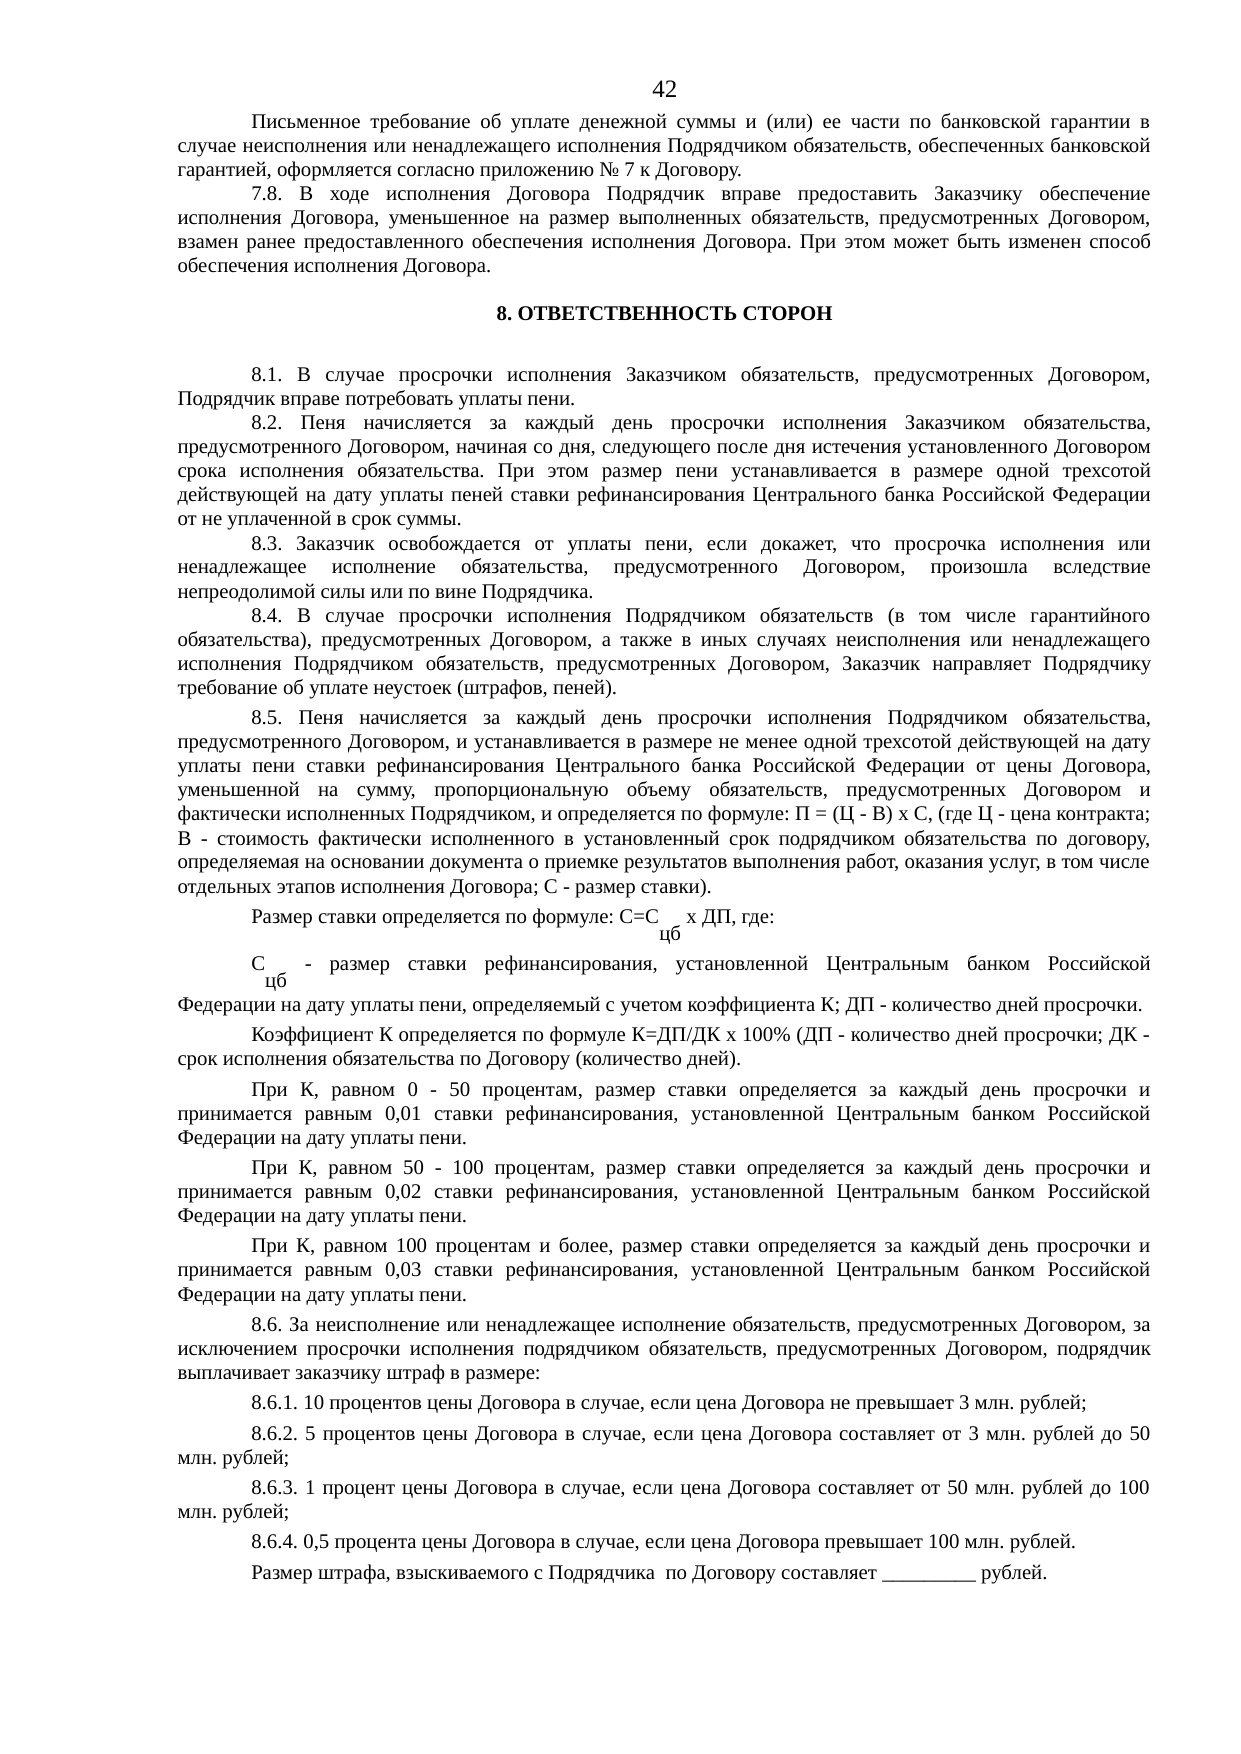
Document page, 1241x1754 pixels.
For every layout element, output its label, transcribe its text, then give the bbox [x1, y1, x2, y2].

text 8.6.1. 10 процентов цены Договора в случае, если цена Договора не превышает 3 млн. рублей; [177, 1390, 1152, 1414]
text Сцб - размер ставки рефинансирования, установленной Центральным банком Российской Федерации на дату уплаты пени, определяемый с учетом коэффициента К; ДП - количество дней просрочки. [177, 951, 1152, 1016]
text 8.3. Заказчик освобождается от уплаты пени, если докажет, что просрочка исполнения или ненадлежащее исполнение обязательства, предусмотренного Договором, произошла вследствие непреодолимой силы или по вине Подрядчика. [177, 530, 1152, 603]
text 7.8. В ходе исполнения Договора Подрядчик вправе предоставить Заказчику обеспечение исполнения Договора, уменьшенное на размер выполненных обязательств, предусмотренных Договором, взамен ранее предоставленного обеспечения исполнения Договора. При этом может быть изменен способ обеспечения исполнения Договора. [177, 181, 1152, 277]
text 8.1. В случае просрочки исполнения Заказчиком обязательств, предусмотренных Договором, Подрядчик вправе потребовать уплаты пени. [177, 362, 1152, 410]
text 8.6.4. 0,5 процента цены Договора в случае, если цена Договора превышает 100 млн. рублей. [177, 1529, 1152, 1553]
text Письменное требование об уплате денежной суммы и (или) ее части по банковской гарантии в случае неисполнения или ненадлежащего исполнения Подрядчиком обязательств, обеспеченных банковской гарантией, оформляется согласно приложению № 7 к Договору. [177, 109, 1152, 181]
text При К, равном 50 - 100 процентам, размер ставки определяется за каждый день просрочки и принимается равным 0,02 ставки рефинансирования, установленной Центральным банком Российской Федерации на дату уплаты пени. [177, 1155, 1152, 1227]
text 8. ОТВЕТСТВЕННОСТЬ СТОРОН [177, 301, 1152, 325]
text 8.6. За неисполнение или ненадлежащее исполнение обязательств, предусмотренных Договором, за исключением просрочки исполнения подрядчиком обязательств, предусмотренных Договором, подрядчик выплачивает заказчику штраф в размере: [177, 1312, 1152, 1384]
text Размер ставки определяется по формуле: С=Сцб х ДП, где: [177, 904, 1152, 945]
text 8.6.3. 1 процент цены Договора в случае, если цена Договора составляет от 50 млн. рублей до 100 млн. рублей; [177, 1475, 1152, 1523]
text Размер штрафа, взыскиваемого с Подрядчика по Договору составляет _________ рублей. [177, 1559, 1152, 1584]
text Коэффициент К определяется по формуле К=ДП/ДК х 100% (ДП - количество дней просрочки; ДК - срок исполнения обязательства по Договору (количество дней). [177, 1022, 1152, 1070]
text При К, равном 0 - 50 процентам, размер ставки определяется за каждый день просрочки и принимается равным 0,01 ставки рефинансирования, установленной Центральным банком Российской Федерации на дату уплаты пени. [177, 1076, 1152, 1149]
text При К, равном 100 процентам и более, размер ставки определяется за каждый день просрочки и принимается равным 0,03 ставки рефинансирования, установленной Центральным банком Российской Федерации на дату уплаты пени. [177, 1233, 1152, 1306]
text 8.5. Пеня начисляется за каждый день просрочки исполнения Подрядчиком обязательства, предусмотренного Договором, и устанавливается в размере не менее одной трехсотой действующей на дату уплаты пени ставки рефинансирования Центрального банка Российской Федерации от цены Договора, уменьшенной на сумму, пропорциональную объему обязательств, предусмотренных Договором и фактически исполненных Подрядчиком, и определяется по формуле: П = (Ц - В) x С, (где Ц - цена контракта; В - стоимость фактически исполненного в установленный срок подрядчиком обязательства по договору, определяемая на основании документа о приемке результатов выполнения работ, оказания услуг, в том числе отдельных этапов исполнения Договора; С - размер ставки). [177, 705, 1152, 898]
text 8.4. В случае просрочки исполнения Подрядчиком обязательств (в том числе гарантийного обязательства), предусмотренных Договором, а также в иных случаях неисполнения или ненадлежащего исполнения Подрядчиком обязательств, предусмотренных Договором, Заказчик направляет Подрядчику требование об уплате неустоек (штрафов, пеней). [177, 603, 1152, 699]
text 8.2. Пеня начисляется за каждый день просрочки исполнения Заказчиком обязательства, предусмотренного Договором, начиная со дня, следующего после дня истечения установленного Договором срока исполнения обязательства. При этом размер пени устанавливается в размере одной трехсотой действующей на дату уплаты пеней ставки рефинансирования Центрального банка Российской Федерации от не уплаченной в срок суммы. [177, 410, 1152, 530]
text 8.6.2. 5 процентов цены Договора в случае, если цена Договора составляет от 3 млн. рублей до 50 млн. рублей; [177, 1421, 1152, 1469]
